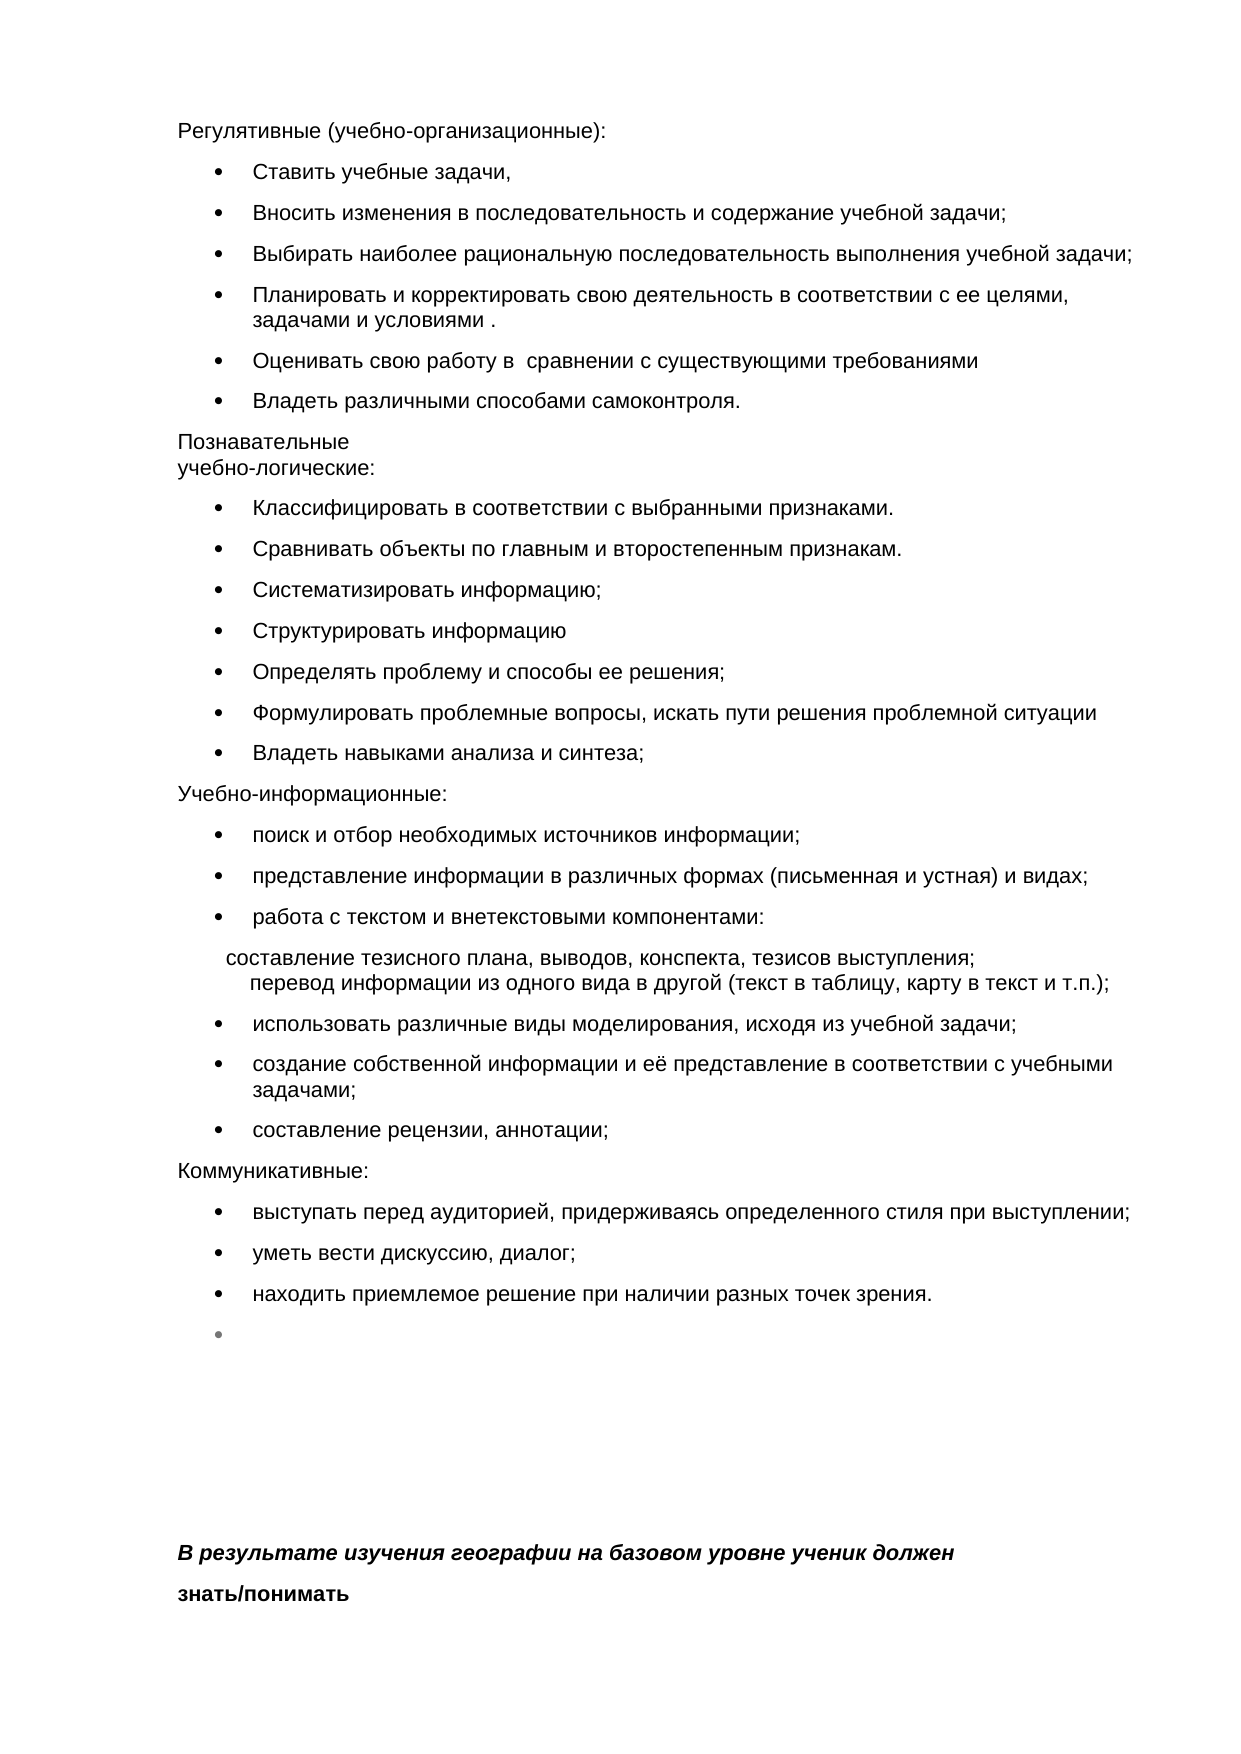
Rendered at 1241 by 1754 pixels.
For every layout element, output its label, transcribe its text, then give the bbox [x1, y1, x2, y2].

list Структурировать информацию [215, 618, 1152, 643]
text Коммуникативные: [177, 1158, 1152, 1183]
text В результате изучения географии на базовом уровне ученик должен [177, 1540, 1152, 1566]
list работа с текстом и внетекстовыми компонентами: [215, 903, 1152, 929]
list Ставить учебные задачи, [215, 159, 1152, 184]
list Систематизировать информацию; [215, 577, 1152, 602]
list Сравнивать объекты по главным и второстепенным признакам. [215, 536, 1152, 561]
text Учебно-информационные: [177, 781, 1152, 806]
list Вносить изменения в последовательность и содержание учебной задачи; [215, 200, 1152, 225]
list использовать различные виды моделирования, исходя из учебной задачи; [215, 1010, 1152, 1036]
list Оценивать свою работу в сравнении с существующими требованиями [215, 347, 1152, 373]
list поиск и отбор необходимых источников информации; [215, 822, 1152, 847]
list составление рецензии, аннотации; [215, 1117, 1152, 1142]
text составление тезисного плана, выводов, конспекта, тезисов выступления; перевод информации из одного вида в другой (текст в таблицу, карту в текст и т.п.); [177, 944, 1152, 995]
list уметь вести дискуссию, диалог; [215, 1240, 1152, 1265]
text знать/понимать [177, 1581, 1152, 1606]
list выступать перед аудиторией, придерживаясь определенного стиля при выступлении; [215, 1199, 1152, 1224]
list Выбирать наиболее рациональную последовательность выполнения учебной задачи; [215, 241, 1152, 266]
list находить приемлемое решение при наличии разных точек зрения. [215, 1281, 1152, 1306]
list представление информации в различных формах (письменная и устная) и видах; [215, 863, 1152, 888]
list Владеть различными способами самоконтроля. [215, 388, 1152, 413]
text Регулятивные (учебно-организационные): [177, 118, 1152, 143]
list создание собственной информации и её представление в соответствии с учебными задачами; [215, 1051, 1152, 1102]
text Познавательные учебно-логические: [177, 429, 1152, 479]
list Формулировать проблемные вопросы, искать пути решения проблемной ситуации [215, 699, 1152, 724]
list Владеть навыками анализа и синтеза; [215, 740, 1152, 765]
list Классифицировать в соответствии с выбранными признаками. [215, 495, 1152, 520]
list Планировать и корректировать свою деятельность в соответствии с ее целями, задачами и условиями . [215, 281, 1152, 332]
list Определять проблему и способы ее решения; [215, 658, 1152, 684]
